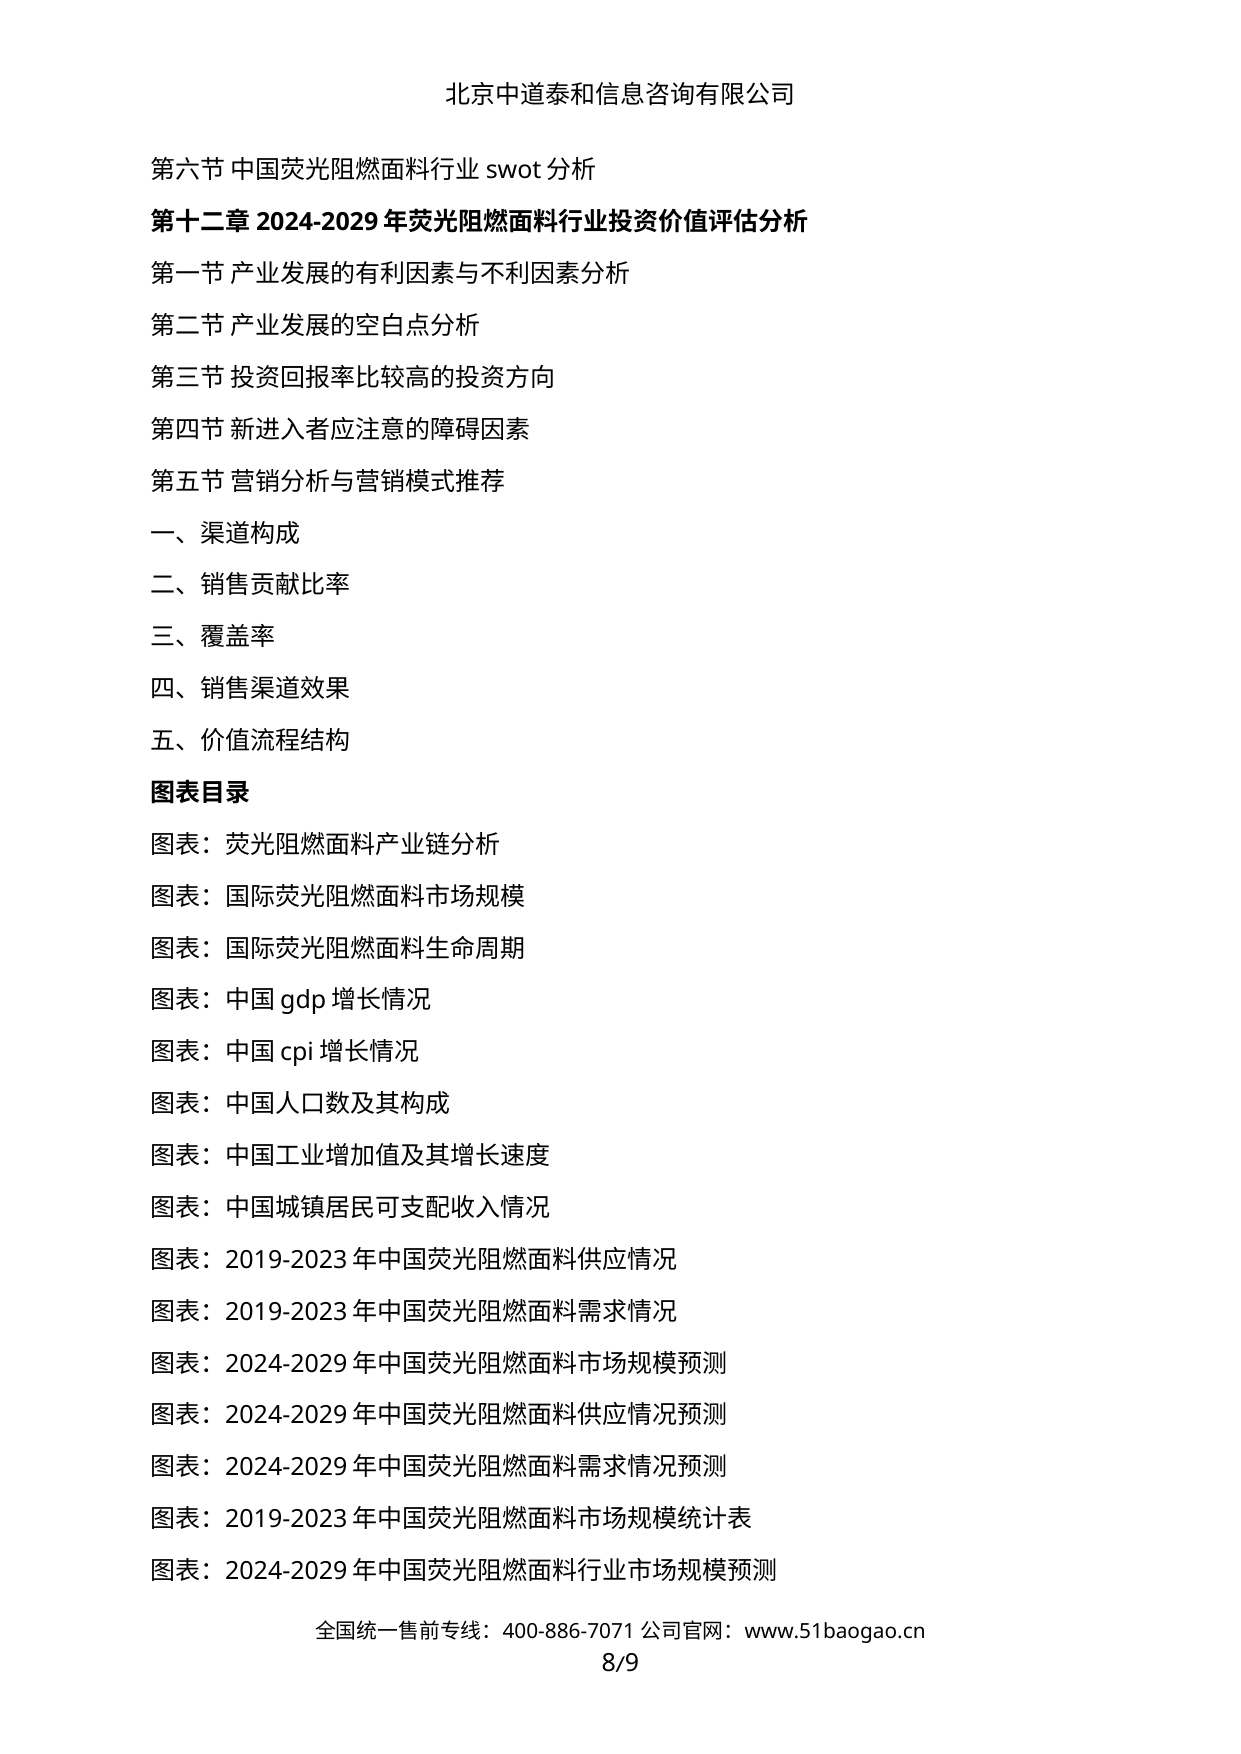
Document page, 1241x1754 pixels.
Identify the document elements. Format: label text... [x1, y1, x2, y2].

text 图表：2024-2029年中国荧光阻燃面料市场规模预测 [150, 1343, 1090, 1379]
text 图表：2019-2023年中国荧光阻燃面料供应情况 [150, 1239, 1090, 1276]
text 图表：国际荧光阻燃面料生命周期 [150, 928, 1090, 964]
text 图表：中国工业增加值及其增长速度 [150, 1136, 1090, 1172]
text 一、渠道构成 [150, 513, 1090, 549]
text 图表：2019-2023年中国荧光阻燃面料需求情况 [150, 1291, 1090, 1327]
text 第十二章 2024-2029年荧光阻燃面料行业投资价值评估分析 [150, 202, 1090, 238]
text 四、销售渠道效果 [150, 669, 1090, 705]
text 三、覆盖率 [150, 617, 1090, 653]
text 图表：2024-2029年中国荧光阻燃面料需求情况预测 [150, 1447, 1090, 1483]
text 第四节 新进入者应注意的障碍因素 [150, 409, 1090, 446]
text 图表：2019-2023年中国荧光阻燃面料市场规模统计表 [150, 1499, 1090, 1535]
text 图表：中国人口数及其构成 [150, 1084, 1090, 1120]
text 第三节 投资回报率比较高的投资方向 [150, 357, 1090, 394]
text 图表：国际荧光阻燃面料市场规模 [150, 876, 1090, 912]
text 第二节 产业发展的空白点分析 [150, 306, 1090, 342]
text 第五节 营销分析与营销模式推荐 [150, 461, 1090, 497]
text 二、销售贡献比率 [150, 565, 1090, 601]
text 图表：2024-2029年中国荧光阻燃面料行业市场规模预测 [150, 1551, 1090, 1587]
text 图表：荧光阻燃面料产业链分析 [150, 824, 1090, 861]
text 第六节 中国荧光阻燃面料行业swot分析 [150, 150, 1090, 186]
text 图表：中国gdp增长情况 [150, 980, 1090, 1016]
text 图表：中国cpi增长情况 [150, 1032, 1090, 1068]
text 图表：中国城镇居民可支配收入情况 [150, 1187, 1090, 1224]
text 图表目录 [150, 772, 1090, 809]
text 五、价值流程结构 [150, 721, 1090, 757]
text 图表：2024-2029年中国荧光阻燃面料供应情况预测 [150, 1395, 1090, 1431]
text 第一节 产业发展的有利因素与不利因素分析 [150, 254, 1090, 290]
